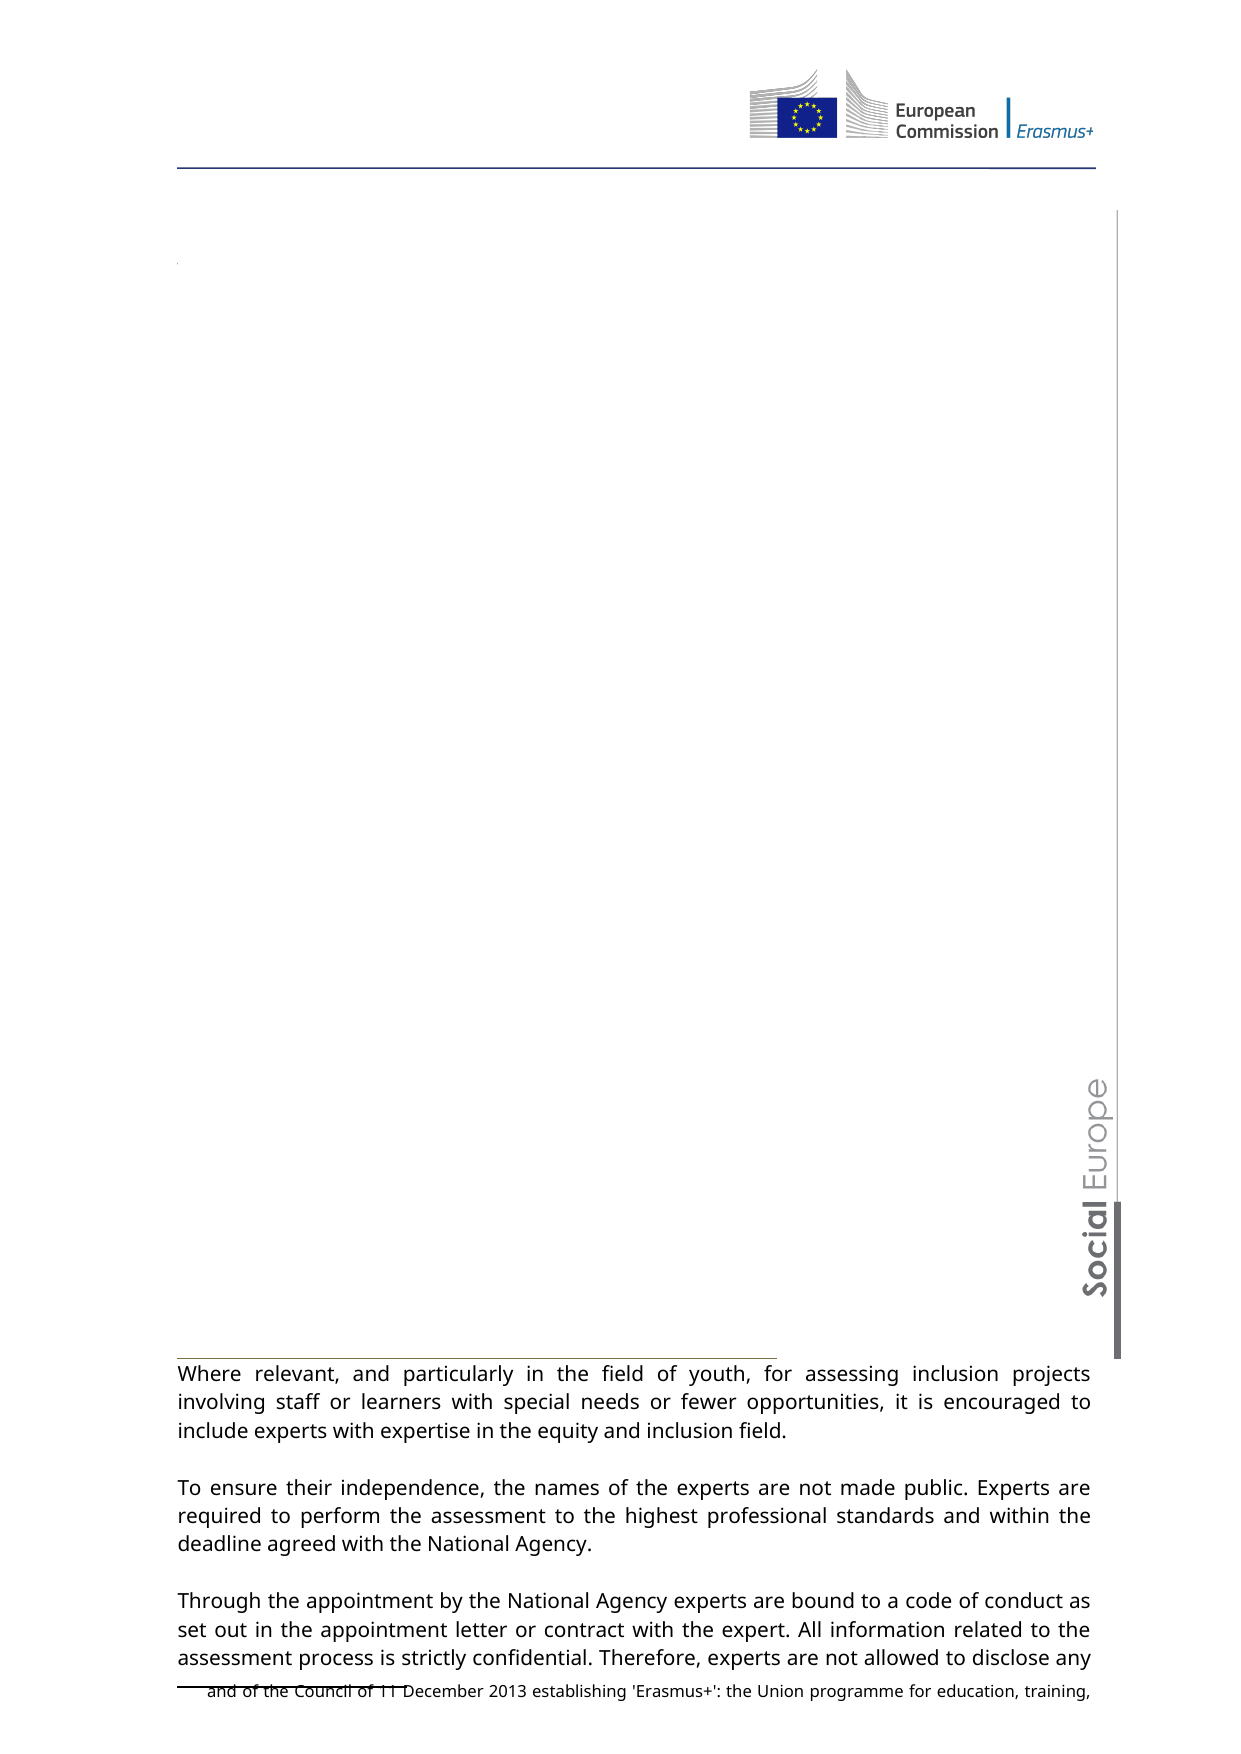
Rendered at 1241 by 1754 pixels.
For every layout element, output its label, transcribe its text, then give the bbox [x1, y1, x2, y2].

text Where relevant, and particularly in the field of youth, for assessing inclusion projects involving staff or learners with special needs or fewer opportunities, it is encouraged to include experts with expertise in the equity and inclusion field. [177, 1359, 1092, 1444]
picture [177, 210, 1121, 1359]
text To ensure their independence, the names of the experts are not made public. Experts are required to perform the assessment to the highest professional standards and within the deadline agreed with the National Agency. [177, 1473, 1092, 1558]
text Through the appointment by the National Agency experts are bound to a code of conduct as set out in the appointment letter or contract with the expert. All information related to the assessment process is strictly confidential. Therefore, experts are not allowed to disclose any information about the applications submitted and results of the assessment and selection to the public. [177, 1586, 1092, 1672]
picture [749, 69, 1093, 142]
